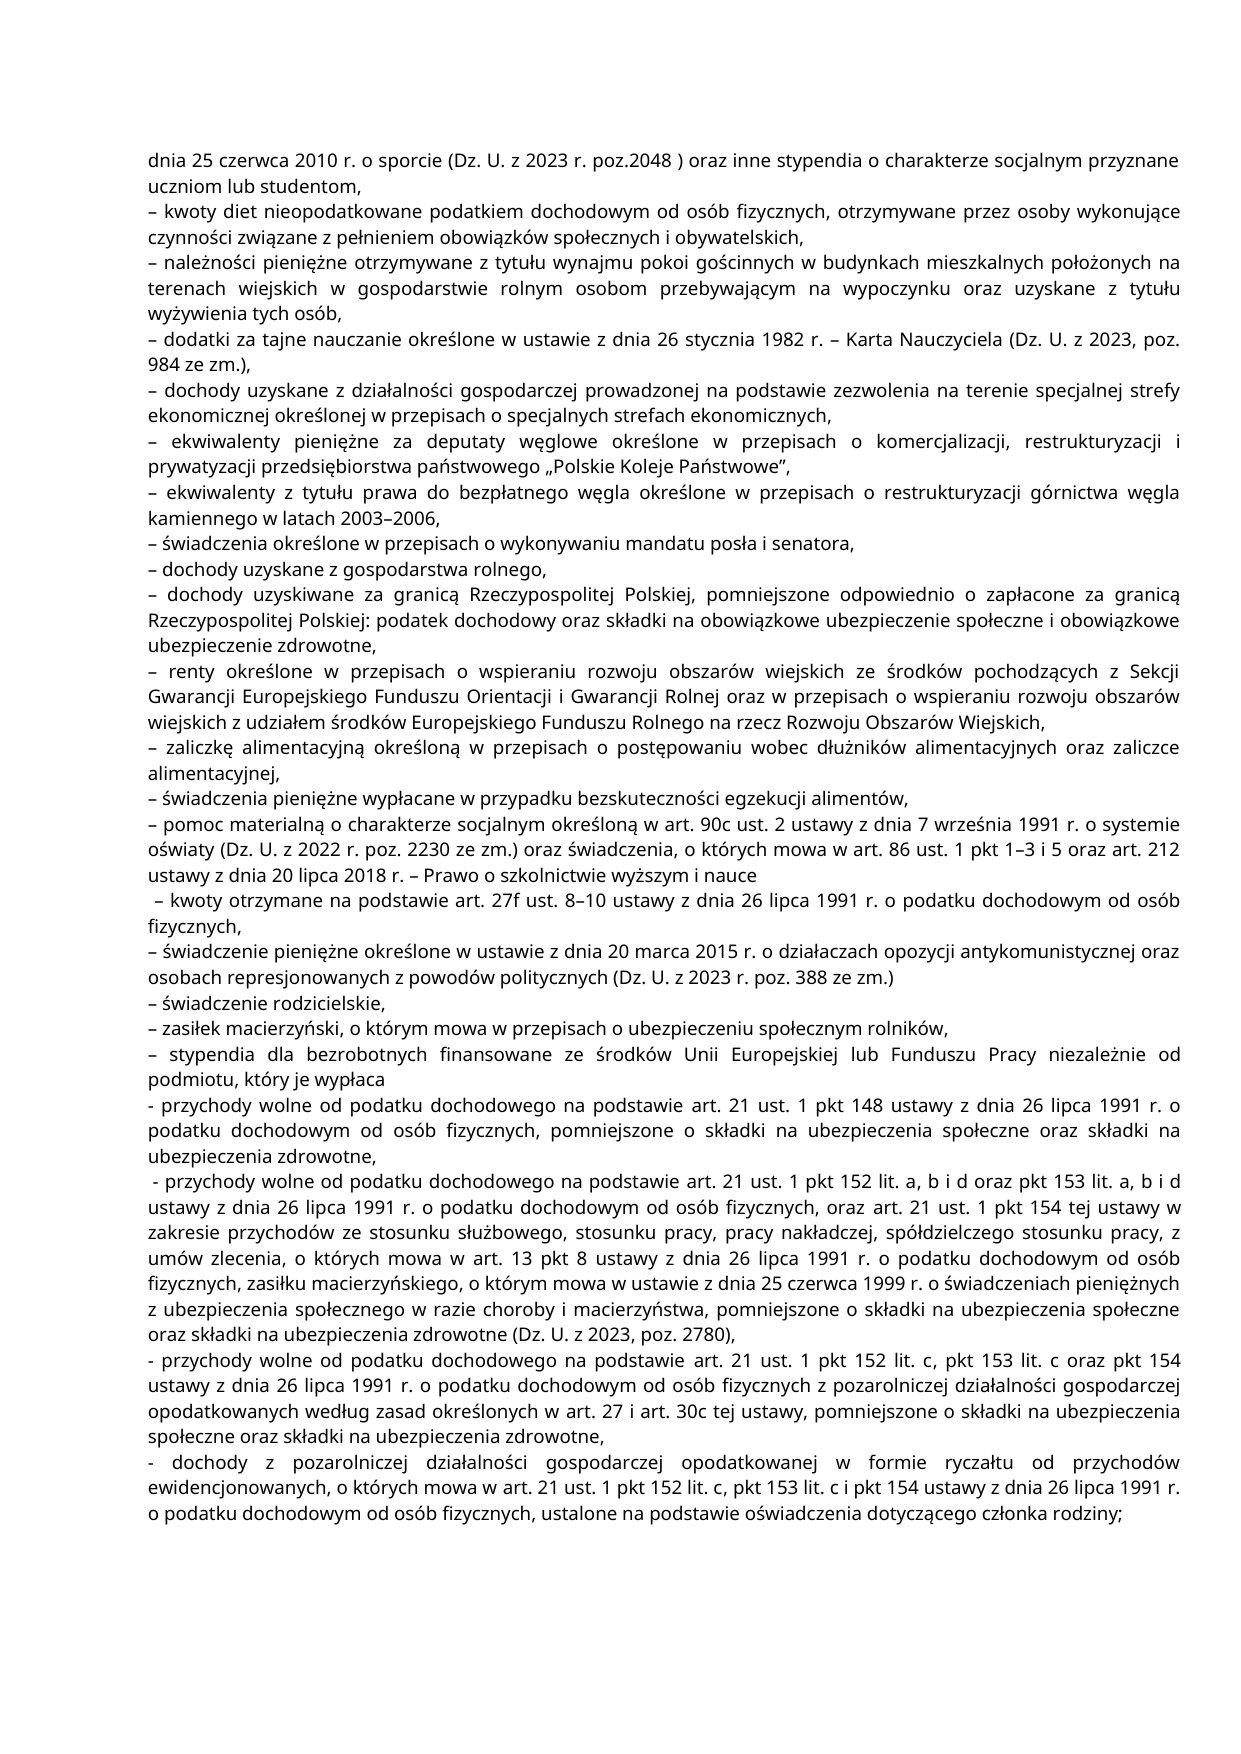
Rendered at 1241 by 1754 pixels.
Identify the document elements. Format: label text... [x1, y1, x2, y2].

text – zasiłek macierzyński, o którym mowa w przepisach o ubezpieczeniu społecznym rolników, [148, 1015, 1181, 1041]
text – dochody uzyskane z działalności gospodarczej prowadzonej na podstawie zezwolenia na terenie specjalnej strefy ekonomicznej określonej w przepisach o specjalnych strefach ekonomicznych, [148, 377, 1181, 428]
text – renty określone w przepisach o wspieraniu rozwoju obszarów wiejskich ze środków pochodzących z Sekcji Gwarancji Europejskiego Funduszu Orientacji i Gwarancji Rolnej oraz w przepisach o wspieraniu rozwoju obszarów wiejskich z udziałem środków Europejskiego Funduszu Rolnego na rzecz Rozwoju Obszarów Wiejskich, [148, 658, 1181, 734]
text – pomoc materialną o charakterze socjalnym określoną w art. 90c ust. 2 ustawy z dnia 7 września 1991 r. o systemie oświaty (Dz. U. z 2022 r. poz. 2230 ze zm.) oraz świadczenia, o których mowa w art. 86 ust. 1 pkt 1–3 i 5 oraz art. 212 ustawy z dnia 20 lipca 2018 r. – Prawo o szkolnictwie wyższym i nauce [148, 811, 1181, 888]
text - przychody wolne od podatku dochodowego na podstawie art. 21 ust. 1 pkt 148 ustawy z dnia 26 lipca 1991 r. o podatku dochodowym od osób fizycznych, pomniejszone o składki na ubezpieczenia społeczne oraz składki na ubezpieczenia zdrowotne, [148, 1092, 1181, 1168]
text – świadczenie rodzicielskie, [148, 990, 1181, 1015]
text – świadczenia pieniężne wypłacane w przypadku bezskuteczności egzekucji alimentów, [148, 786, 1181, 811]
text – stypendia dla bezrobotnych finansowane ze środków Unii Europejskiej lub Funduszu Pracy niezależnie od podmiotu, który je wypłaca [148, 1041, 1181, 1092]
text - dochody z pozarolniczej działalności gospodarczej opodatkowanej w formie ryczałtu od przychodów ewidencjonowanych, o których mowa w art. 21 ust. 1 pkt 152 lit. c, pkt 153 lit. c i pkt 154 ustawy z dnia 26 lipca 1991 r. o podatku dochodowym od osób fizycznych, ustalone na podstawie oświadczenia dotyczącego członka rodziny; [148, 1449, 1181, 1526]
text – świadczenia określone w przepisach o wykonywaniu mandatu posła i senatora, [148, 530, 1181, 556]
text – dodatki za tajne nauczanie określone w ustawie z dnia 26 stycznia 1982 r. – Karta Nauczyciela (Dz. U. z 2023, poz. 984 ze zm.), [148, 326, 1181, 377]
text – ekwiwalenty pieniężne za deputaty węglowe określone w przepisach o komercjalizacji, restrukturyzacji i prywatyzacji przedsiębiorstwa państwowego „Polskie Koleje Państwowe”, [148, 428, 1181, 479]
text - przychody wolne od podatku dochodowego na podstawie art. 21 ust. 1 pkt 152 lit. a, b i d oraz pkt 153 lit. a, b i d ustawy z dnia 26 lipca 1991 r. o podatku dochodowym od osób fizycznych, oraz art. 21 ust. 1 pkt 154 tej ustawy w zakresie przychodów ze stosunku służbowego, stosunku pracy, pracy nakładczej, spółdzielczego stosunku pracy, z umów zlecenia, o których mowa w art. 13 pkt 8 ustawy z dnia 26 lipca 1991 r. o podatku dochodowym od osób fizycznych, zasiłku macierzyńskiego, o którym mowa w ustawie z dnia 25 czerwca 1999 r. o świadczeniach pieniężnych z ubezpieczenia społecznego w razie choroby i macierzyństwa, pomniejszone o składki na ubezpieczenia społeczne oraz składki na ubezpieczenia zdrowotne (Dz. U. z 2023, poz. 2780), [148, 1168, 1181, 1347]
text – dochody uzyskane z gospodarstwa rolnego, [148, 556, 1181, 581]
text – kwoty otrzymane na podstawie art. 27f ust. 8–10 ustawy z dnia 26 lipca 1991 r. o podatku dochodowym od osób fizycznych, [148, 888, 1181, 939]
text – należności pieniężne otrzymywane z tytułu wynajmu pokoi gościnnych w budynkach mieszkalnych położonych na terenach wiejskich w gospodarstwie rolnym osobom przebywającym na wypoczynku oraz uzyskane z tytułu wyżywienia tych osób, [148, 250, 1181, 326]
text – ekwiwalenty z tytułu prawa do bezpłatnego węgla określone w przepisach o restrukturyzacji górnictwa węgla kamiennego w latach 2003–2006, [148, 479, 1181, 530]
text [148, 148, 1181, 199]
text - przychody wolne od podatku dochodowego na podstawie art. 21 ust. 1 pkt 152 lit. c, pkt 153 lit. c oraz pkt 154 ustawy z dnia 26 lipca 1991 r. o podatku dochodowym od osób fizycznych z pozarolniczej działalności gospodarczej opodatkowanych według zasad określonych w art. 27 i art. 30c tej ustawy, pomniejszone o składki na ubezpieczenia społeczne oraz składki na ubezpieczenia zdrowotne, [148, 1347, 1181, 1449]
text – świadczenie pieniężne określone w ustawie z dnia 20 marca 2015 r. o działaczach opozycji antykomunistycznej oraz osobach represjonowanych z powodów politycznych (Dz. U. z 2023 r. poz. 388 ze zm.) [148, 939, 1181, 990]
text – kwoty diet nieopodatkowane podatkiem dochodowym od osób fizycznych, otrzymywane przez osoby wykonujące czynności związane z pełnieniem obowiązków społecznych i obywatelskich, [148, 199, 1181, 250]
text – zaliczkę alimentacyjną określoną w przepisach o postępowaniu wobec dłużników alimentacyjnych oraz zaliczce alimentacyjnej, [148, 734, 1181, 786]
text – dochody uzyskiwane za granicą Rzeczypospolitej Polskiej, pomniejszone odpowiednio o zapłacone za granicą Rzeczypospolitej Polskiej: podatek dochodowy oraz składki na obowiązkowe ubezpieczenie społeczne i obowiązkowe ubezpieczenie zdrowotne, [148, 581, 1181, 658]
